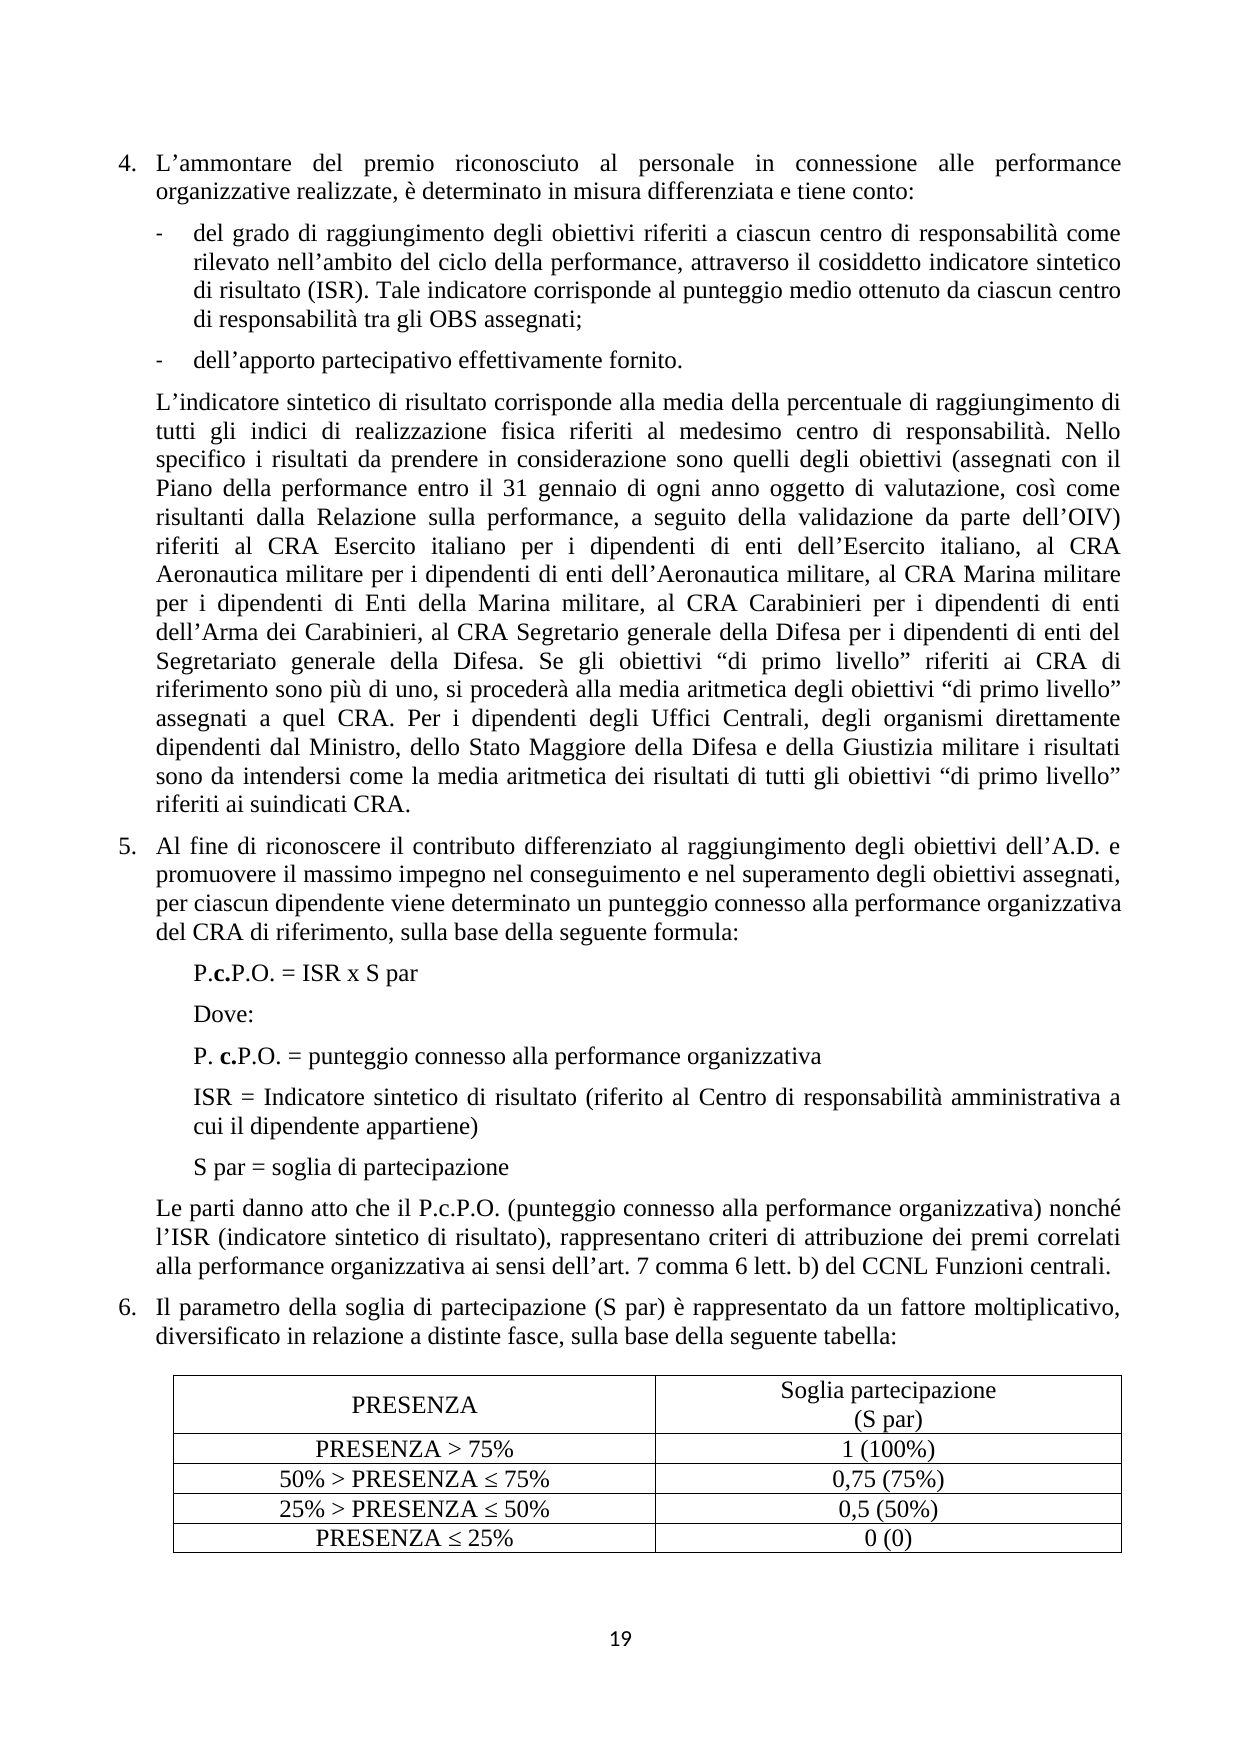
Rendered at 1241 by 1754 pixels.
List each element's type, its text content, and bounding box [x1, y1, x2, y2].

list L’ammontare del premio riconosciuto al personale in connessione alle performance organizzative realizzate, è determinato in misura differenziata e tiene conto: [118, 148, 1122, 205]
table_cell PRESENZA ≤ 25% [174, 1524, 655, 1552]
text S par = soglia di partecipazione [193, 1152, 1122, 1181]
list Il parametro della soglia di partecipazione (S par) è rappresentato da un fattore moltiplicativo, diversificato in relazione a distinte fasce, sulla base della seguente tabella: [118, 1292, 1122, 1349]
list Al fine di riconoscere il contributo differenziato al raggiungimento degli obiettivi dell’A.D. e promuovere il massimo impegno nel conseguimento e nel superamento degli obiettivi assegnati, per ciascun dipendente viene determinato un punteggio connesso alla performance organizzativa del CRA di riferimento, sulla base della seguente formula: [118, 831, 1122, 946]
text ISR = Indicatore sintetico di risultato (riferito al Centro di responsabilità amministrativa a cui il dipendente appartiene) [193, 1082, 1122, 1139]
table_header PRESENZA [174, 1376, 655, 1433]
table_cell 0,5 (50%) [656, 1494, 1121, 1522]
text P.c.P.O. = ISR x S par [193, 958, 1122, 987]
table_cell 25% > PRESENZA ≤ 50% [174, 1494, 655, 1522]
text Dove: [193, 999, 1122, 1028]
table_header Soglia partecipazione (S par) [656, 1376, 1121, 1433]
table_cell 0,75 (75%) [656, 1464, 1121, 1493]
table_cell 50% > PRESENZA ≤ 75% [174, 1464, 655, 1493]
text L’indicatore sintetico di risultato corrisponde alla media della percentuale di raggiungimento di tutti gli indici di realizzazione fisica riferiti al medesimo centro di responsabilità. Nello specifico i risultati da prendere in considerazione sono quelli degli obiettivi (assegnati con il Piano della performance entro il 31 gennaio di ogni anno oggetto di valutazione, così come risultanti dalla Relazione sulla performance, a seguito della validazione da parte dell’OIV) riferiti al CRA Esercito italiano per i dipendenti di enti dell’Esercito italiano, al CRA Aeronautica militare per i dipendenti di enti dell’Aeronautica militare, al CRA Marina militare per i dipendenti di Enti della Marina militare, al CRA Carabinieri per i dipendenti di enti dell’Arma dei Carabinieri, al CRA Segretario generale della Difesa per i dipendenti di enti del Segretariato generale della Difesa. Se gli obiettivi “di primo livello” riferiti ai CRA di riferimento sono più di uno, si procederà alla media aritmetica degli obiettivi “di primo livello” assegnati a quel CRA. Per i dipendenti degli Uffici Centrali, degli organismi direttamente dipendenti dal Ministro, dello Stato Maggiore della Difesa e della Giustizia militare i risultati sono da intendersi come la media aritmetica dei risultati di tutti gli obiettivi “di primo livello” riferiti ai suindicati CRA. [156, 387, 1122, 818]
list del grado di raggiungimento degli obiettivi riferiti a ciascun centro di responsabilità come rilevato nell’ambito del ciclo della performance, attraverso il cosiddetto indicatore sintetico di risultato (ISR). Tale indicatore corrisponde al punteggio medio ottenuto da ciascun centro di responsabilità tra gli OBS assegnati; [156, 218, 1122, 333]
text Le parti danno atto che il P.c.P.O. (punteggio connesso alla performance organizzativa) nonché l’ISR (indicatore sintetico di risultato), rappresentano criteri di attribuzione dei premi correlati alla performance organizzativa ai sensi dell’art. 7 comma 6 lett. b) del CCNL Funzioni centrali. [156, 1193, 1122, 1279]
text P. c.P.O. = punteggio connesso alla performance organizzativa [193, 1041, 1122, 1069]
list dell’apporto partecipativo effettivamente fornito. [156, 345, 1122, 374]
table_cell 1 (100%) [656, 1434, 1121, 1463]
table_cell 0 (0) [656, 1524, 1121, 1552]
table_cell PRESENZA > 75% [174, 1434, 655, 1463]
